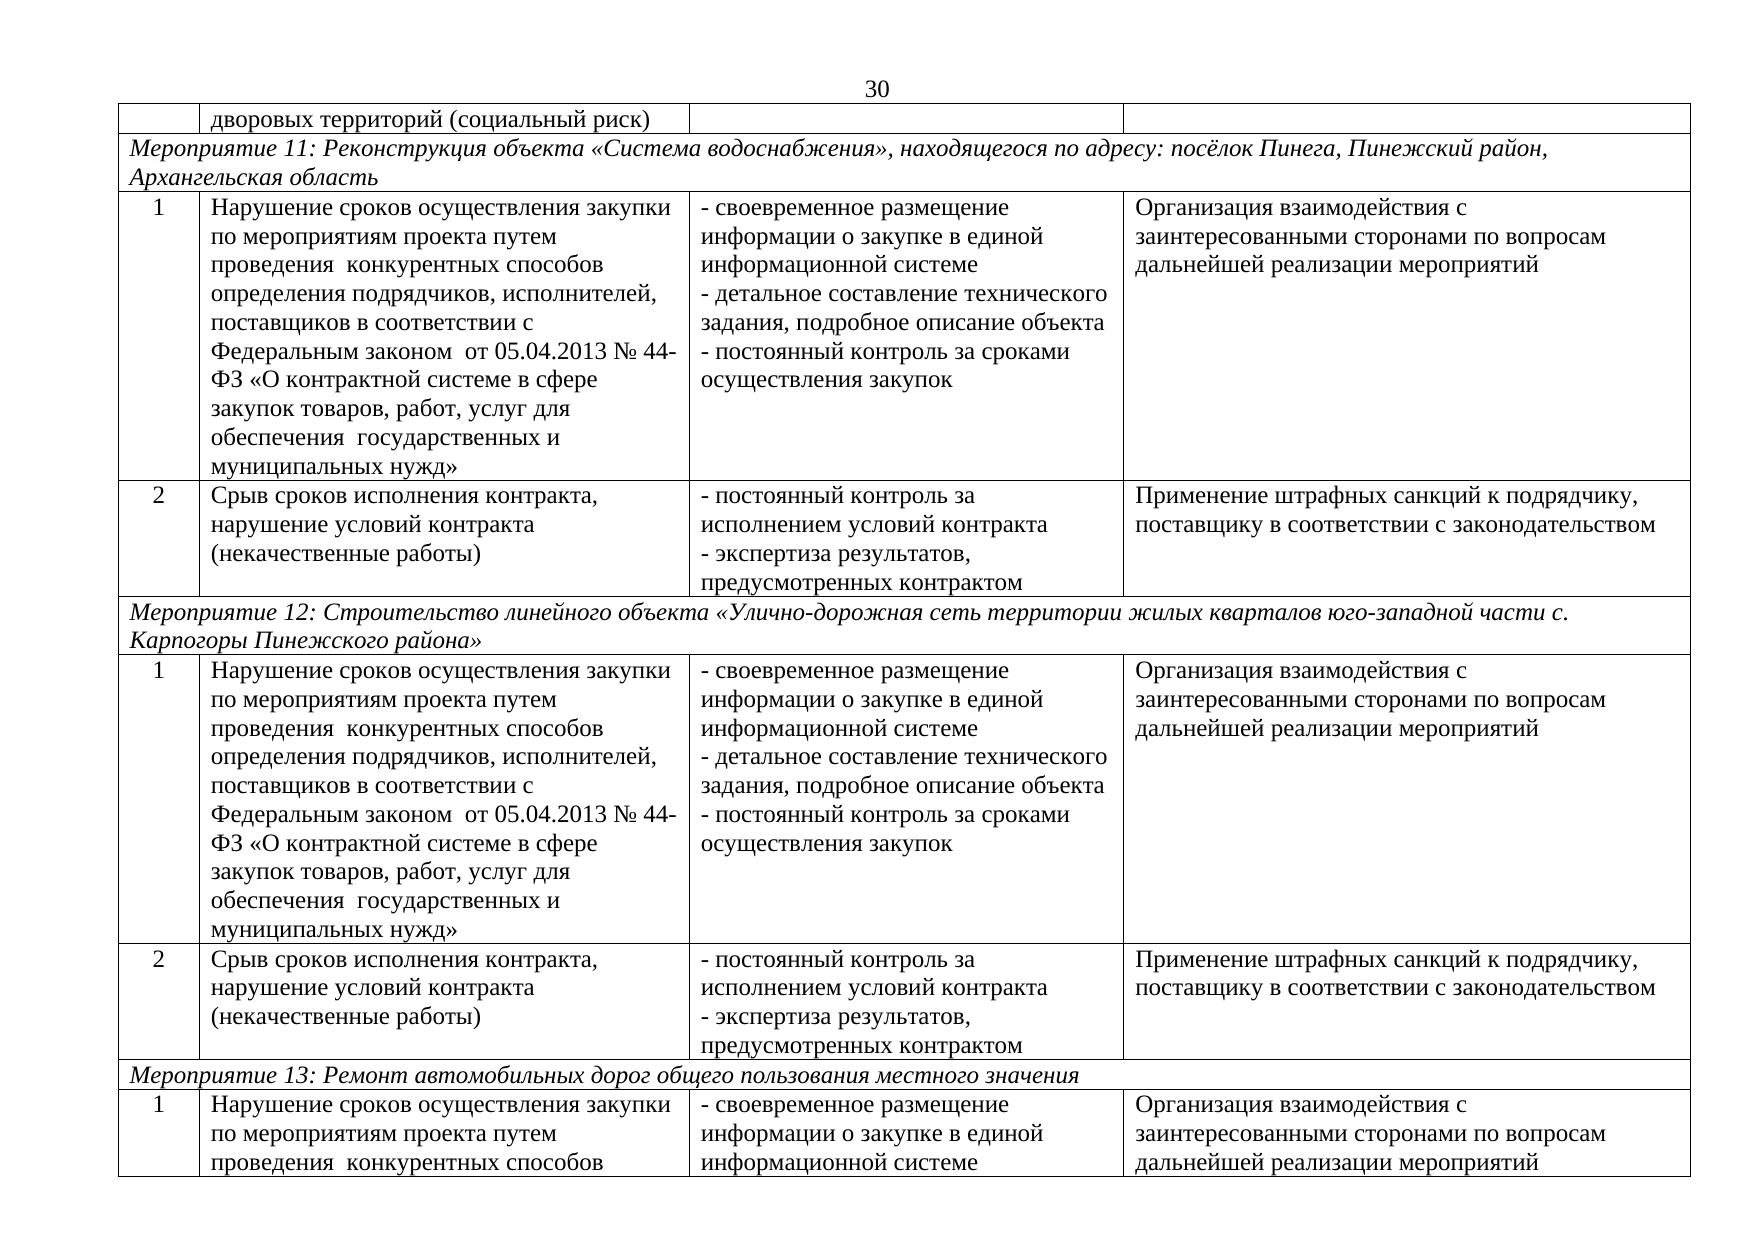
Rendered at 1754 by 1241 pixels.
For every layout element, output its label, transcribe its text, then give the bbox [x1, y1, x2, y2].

table_cell 2 [119, 481, 199, 596]
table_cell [1124, 104, 1690, 132]
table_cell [1124, 1090, 1690, 1176]
table_cell 1 [119, 192, 199, 479]
table_cell - постоянный контроль за исполнением условий контракта - экспертиза результатов, предусмотренных контрактом [690, 481, 1123, 596]
table_cell Применение штрафных санкций к подрядчику, поставщику в соответствии с законодательством [1124, 481, 1690, 596]
table_cell 1 [119, 655, 199, 943]
table_cell 3 [119, 104, 199, 132]
table_cell Мероприятие 13: Ремонт автомобильных дорог общего пользования местного значения [119, 1060, 1690, 1088]
table_cell - постоянный контроль за исполнением условий контракта - экспертиза результатов, предусмотренных контрактом [690, 944, 1123, 1059]
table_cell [200, 1090, 689, 1176]
table_cell Мероприятие 11: Реконструкция объекта «Система водоснабжения», находящегося по адресу: посёлок Пинега, Пинежский район, Архангельская область [119, 134, 1690, 191]
table_cell Мероприятие 12: Строительство линейного объекта «Улично-дорожная сеть территории жилых кварталов юго-западной части с. Карпогоры Пинежского района» [119, 597, 1690, 654]
table_cell Срыв сроков исполнения контракта, нарушение условий контракта (некачественные работы) [200, 481, 689, 596]
table_cell Организация взаимодействия с заинтересованными сторонами по вопросам дальнейшей реализации мероприятий [1124, 655, 1690, 943]
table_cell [690, 104, 1123, 132]
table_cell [200, 104, 689, 132]
table_cell Организация взаимодействия с заинтересованными сторонами по вопросам дальнейшей реализации мероприятий [1124, 192, 1690, 479]
table_cell Применение штрафных санкций к подрядчику, поставщику в соответствии с законодательством [1124, 944, 1690, 1059]
table_cell 2 [119, 944, 199, 1059]
table_cell 1 [119, 1090, 199, 1176]
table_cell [690, 1090, 1123, 1176]
table_cell Срыв сроков исполнения контракта, нарушение условий контракта (некачественные работы) [200, 944, 689, 1059]
